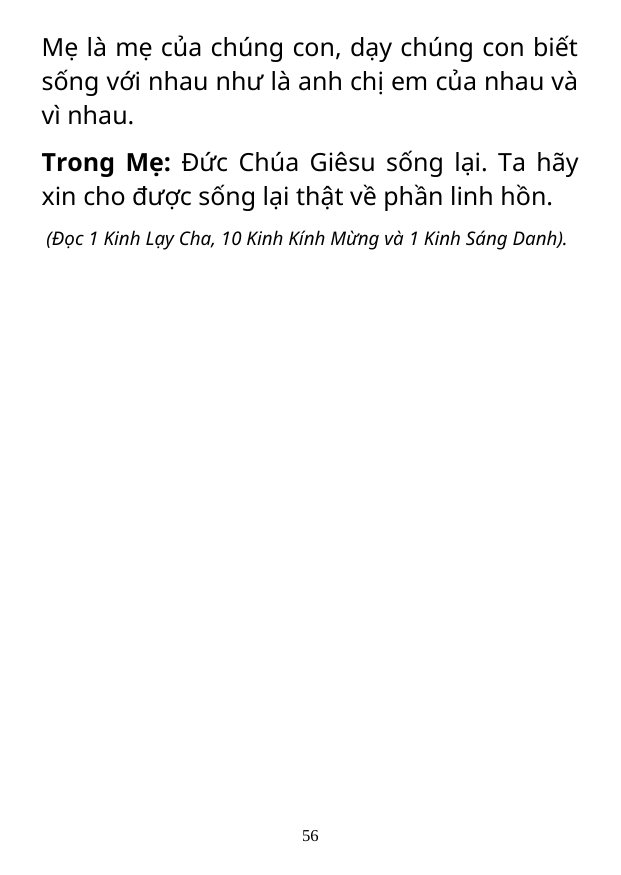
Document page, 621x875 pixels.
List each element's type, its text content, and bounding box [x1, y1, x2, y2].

text (Đọc 1 Kinh Lạy Cha, 10 Kinh Kính Mừng và 1 Kinh Sáng Danh).25.02.2019 Thứ Hai [41, 225, 579, 250]
text Trong Mẹ: Đức Chúa Giêsu sống lại. Ta hãy xin cho được sống lại thật về phần linh hồn. [41, 144, 579, 212]
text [41, 29, 579, 132]
